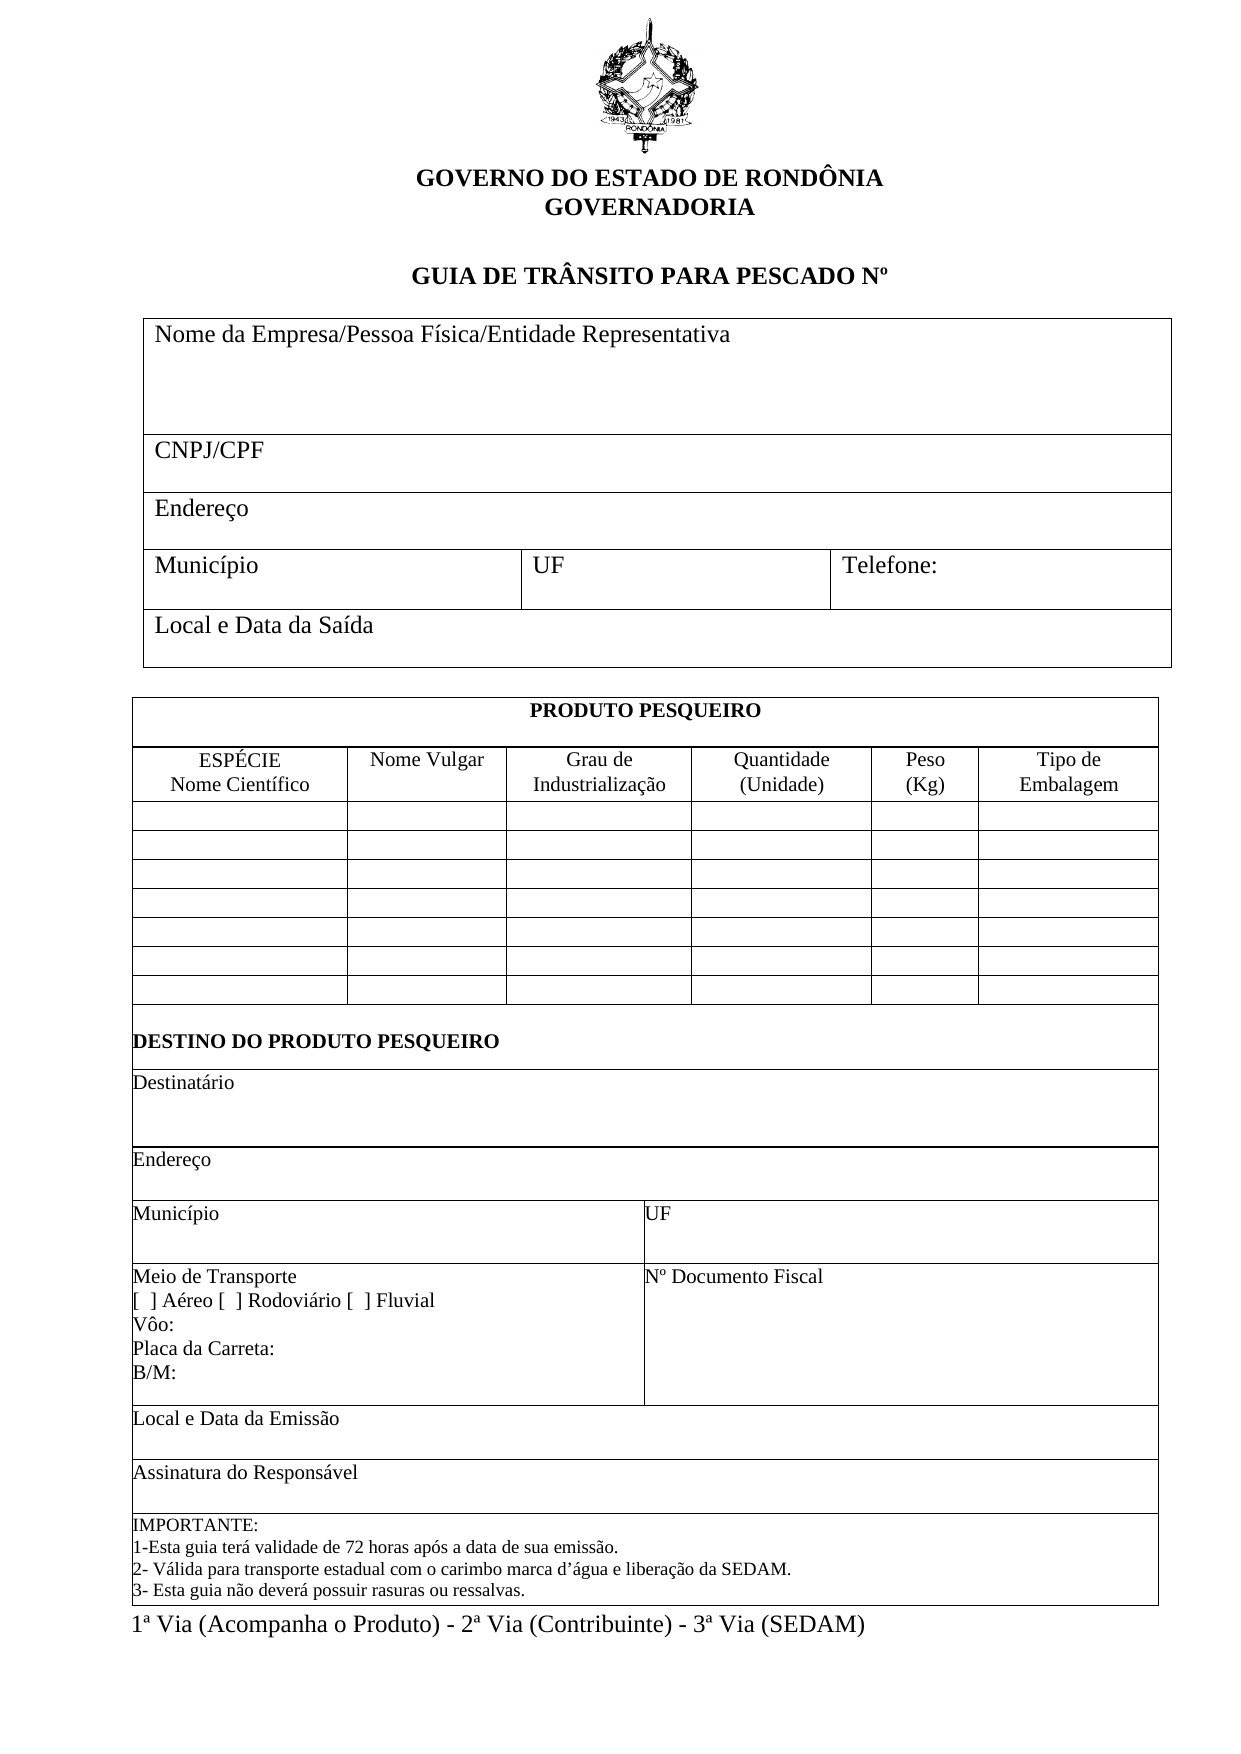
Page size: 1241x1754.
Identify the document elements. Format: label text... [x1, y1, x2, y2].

table_cell Quantidade (Unidade) [692, 748, 871, 801]
table_cell Meio de Transporte [ ] Aéreo [ ] Rodoviário [ ] Fluvial Vôo: Placa da Carreta: B/M: [133, 1264, 644, 1405]
table_cell [507, 947, 691, 975]
table_header Nome da Empresa/Pessoa Física/Entidade Representativa [144, 319, 1171, 434]
table_cell Assinatura do Responsável [133, 1460, 1158, 1513]
table_cell [348, 947, 506, 975]
table_cell Endereço [133, 1148, 1158, 1200]
table_cell [979, 918, 1158, 946]
table_cell [348, 860, 506, 888]
table_cell UF [522, 550, 830, 609]
table_cell [979, 947, 1158, 975]
table_cell IMPORTANTE: 1-Esta guia terá validade de 72 horas após a data de sua emissão. 2- Válida para transporte estadual com o carimbo marca d’água e liberação da SEDAM. 3- Esta guia não deverá possuir rasuras ou ressalvas. [133, 1514, 1158, 1605]
table_cell [507, 831, 691, 859]
table_cell [692, 860, 871, 888]
table_cell [979, 831, 1158, 859]
table_cell Peso (Kg) [872, 748, 978, 801]
table_header PRODUTO PESQUEIRO [133, 698, 1158, 746]
table_cell UF [645, 1201, 1158, 1262]
table_cell Tipo de Embalagem [979, 748, 1158, 801]
table_cell [872, 976, 978, 1004]
table_cell Grau de Industrialização [507, 748, 691, 801]
table_cell [133, 860, 347, 888]
table_cell [979, 976, 1158, 1004]
table_cell [133, 976, 347, 1004]
table_cell [507, 802, 691, 829]
table_cell [507, 976, 691, 1004]
table_cell [133, 918, 347, 946]
table_cell CNPJ/CPF [144, 435, 1171, 492]
table_cell [979, 860, 1158, 888]
table_cell [692, 918, 871, 946]
table_cell Telefone: [831, 550, 1171, 609]
table_cell [133, 889, 347, 917]
table_cell [979, 889, 1158, 917]
table_cell Município [133, 1201, 644, 1262]
table_cell Nome Vulgar [348, 748, 506, 801]
table_cell Local e Data da Saída [144, 610, 1171, 667]
table_cell [872, 831, 978, 859]
table_cell [348, 918, 506, 946]
text GUIA DE TRÂNSITO PARA PESCADO Nº [118, 260, 1181, 289]
table_cell [133, 802, 347, 829]
table_cell [692, 802, 871, 829]
table_cell [348, 831, 506, 859]
text 1ª Via (Acompanha o Produto) - 2ª Via (Contribuinte) - 3ª Via (SEDAM) [118, 1609, 1181, 1638]
table_cell [872, 947, 978, 975]
table_cell Município [144, 550, 521, 609]
table_cell [348, 889, 506, 917]
table_cell Endereço [144, 493, 1171, 549]
table_cell [692, 976, 871, 1004]
table_cell Nº Documento Fiscal [645, 1264, 1158, 1405]
table_cell [348, 976, 506, 1004]
table_cell [692, 947, 871, 975]
table_cell [348, 802, 506, 829]
table_cell [507, 889, 691, 917]
table_cell ESPÉCIE Nome Científico [133, 748, 347, 801]
table_cell [507, 918, 691, 946]
table_cell [872, 802, 978, 829]
table_cell [507, 860, 691, 888]
table_cell [133, 947, 347, 975]
table_cell Destinatário [133, 1070, 1158, 1146]
table_cell [979, 802, 1158, 829]
table_cell [872, 918, 978, 946]
table_cell [692, 889, 871, 917]
table_cell Local e Data da Emissão [133, 1406, 1158, 1459]
table_cell [692, 831, 871, 859]
table_cell [872, 860, 978, 888]
table_cell [133, 831, 347, 859]
table_cell DESTINO DO PRODUTO PESQUEIRO [133, 1005, 1158, 1069]
table_cell [872, 889, 978, 917]
